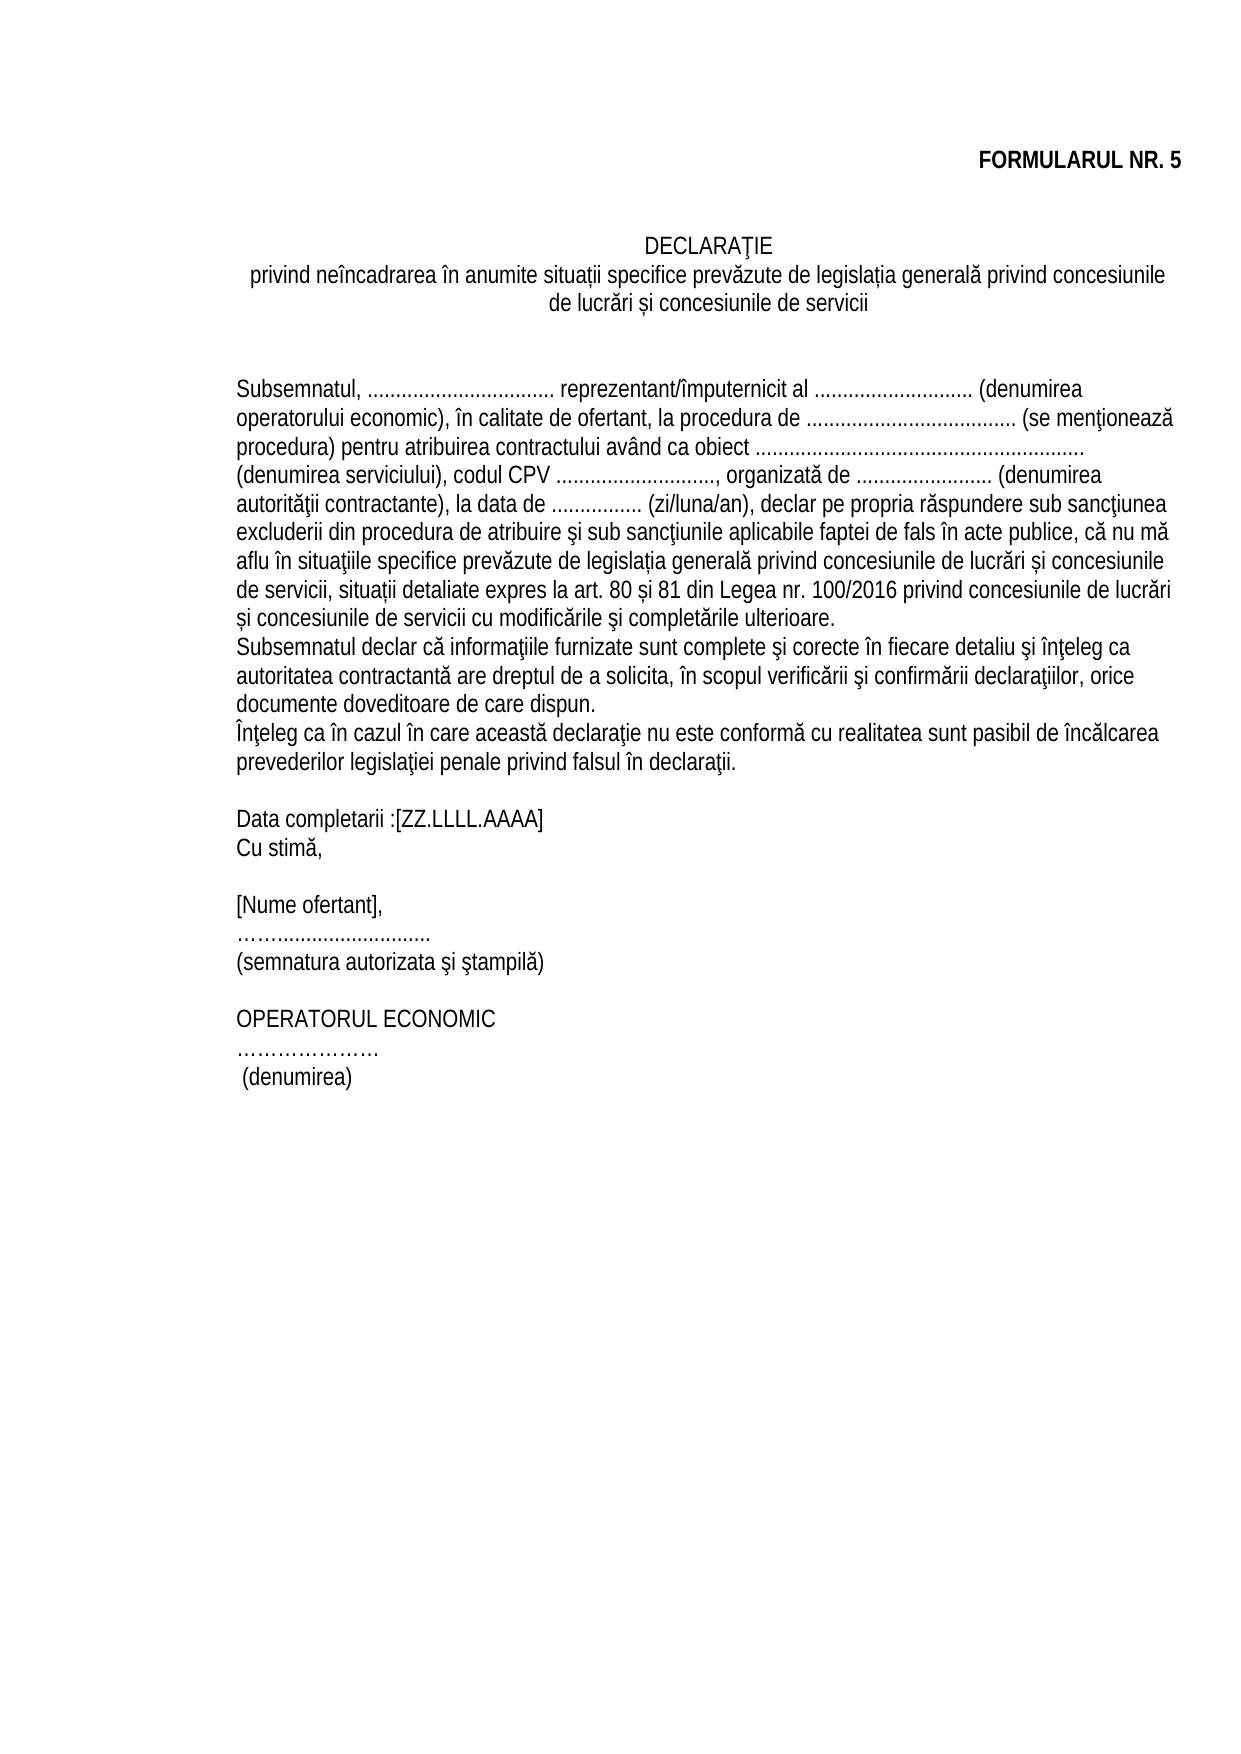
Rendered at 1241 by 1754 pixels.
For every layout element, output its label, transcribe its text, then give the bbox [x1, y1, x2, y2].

text ……........................... [236, 918, 1181, 947]
text (denumirea) [236, 1062, 1181, 1090]
text Subsemnatul declar că informaţiile furnizate sunt complete şi corecte în fiecare detaliu şi înţeleg ca autoritatea contractantă are dreptul de a solicita, în scopul verificării şi confirmării declaraţiilor, orice documente doveditoare de care dispun. [236, 632, 1181, 718]
text (semnatura autorizata şi ştampilă) [236, 947, 1181, 976]
text Subsemnatul, ................................. reprezentant/împuternicit al ............................ (denumirea operatorului economic), în calitate de ofertant, la procedura de ..................................... (se menţionează procedura) pentru atribuirea contractului având ca obiect .......................................................... (denumirea serviciului), codul CPV ............................, organizată de ........................ (denumirea autorităţii contractante), la data de ................ (zi/luna/an), declar pe propria răspundere sub sancţiunea excluderii din procedura de atribuire şi sub sancţiunile aplicabile faptei de fals în acte publice, că nu mă aflu în situaţiile specifice prevăzute de legislația generală privind concesiunile de lucrări și concesiunile de servicii, situații detaliate expres la art. 80 și 81 din Legea nr. 100/2016 privind concesiunile de lucrări și concesiunile de servicii cu modificările şi completările ulterioare. [236, 374, 1181, 632]
text Cu stimă, [236, 832, 1181, 861]
text [Nume ofertant], [236, 890, 1181, 918]
text DECLARAŢIE [236, 231, 1181, 259]
text privind neîncadrarea în anumite situații specifice prevăzute de legislația generală privind concesiunile de lucrări și concesiunile de servicii [236, 259, 1181, 317]
text ………………… [236, 1033, 1181, 1062]
text FORMULARUL NR. 5 [236, 145, 1181, 174]
text Înţeleg ca în cazul în care această declaraţie nu este conformă cu realitatea sunt pasibil de încălcarea prevederilor legislaţiei penale privind falsul în declaraţii. [236, 718, 1181, 775]
text Data completarii :[ZZ.LLLL.AAAA] [236, 804, 1181, 832]
text OPERATORUL ECONOMIC [236, 1004, 1181, 1033]
